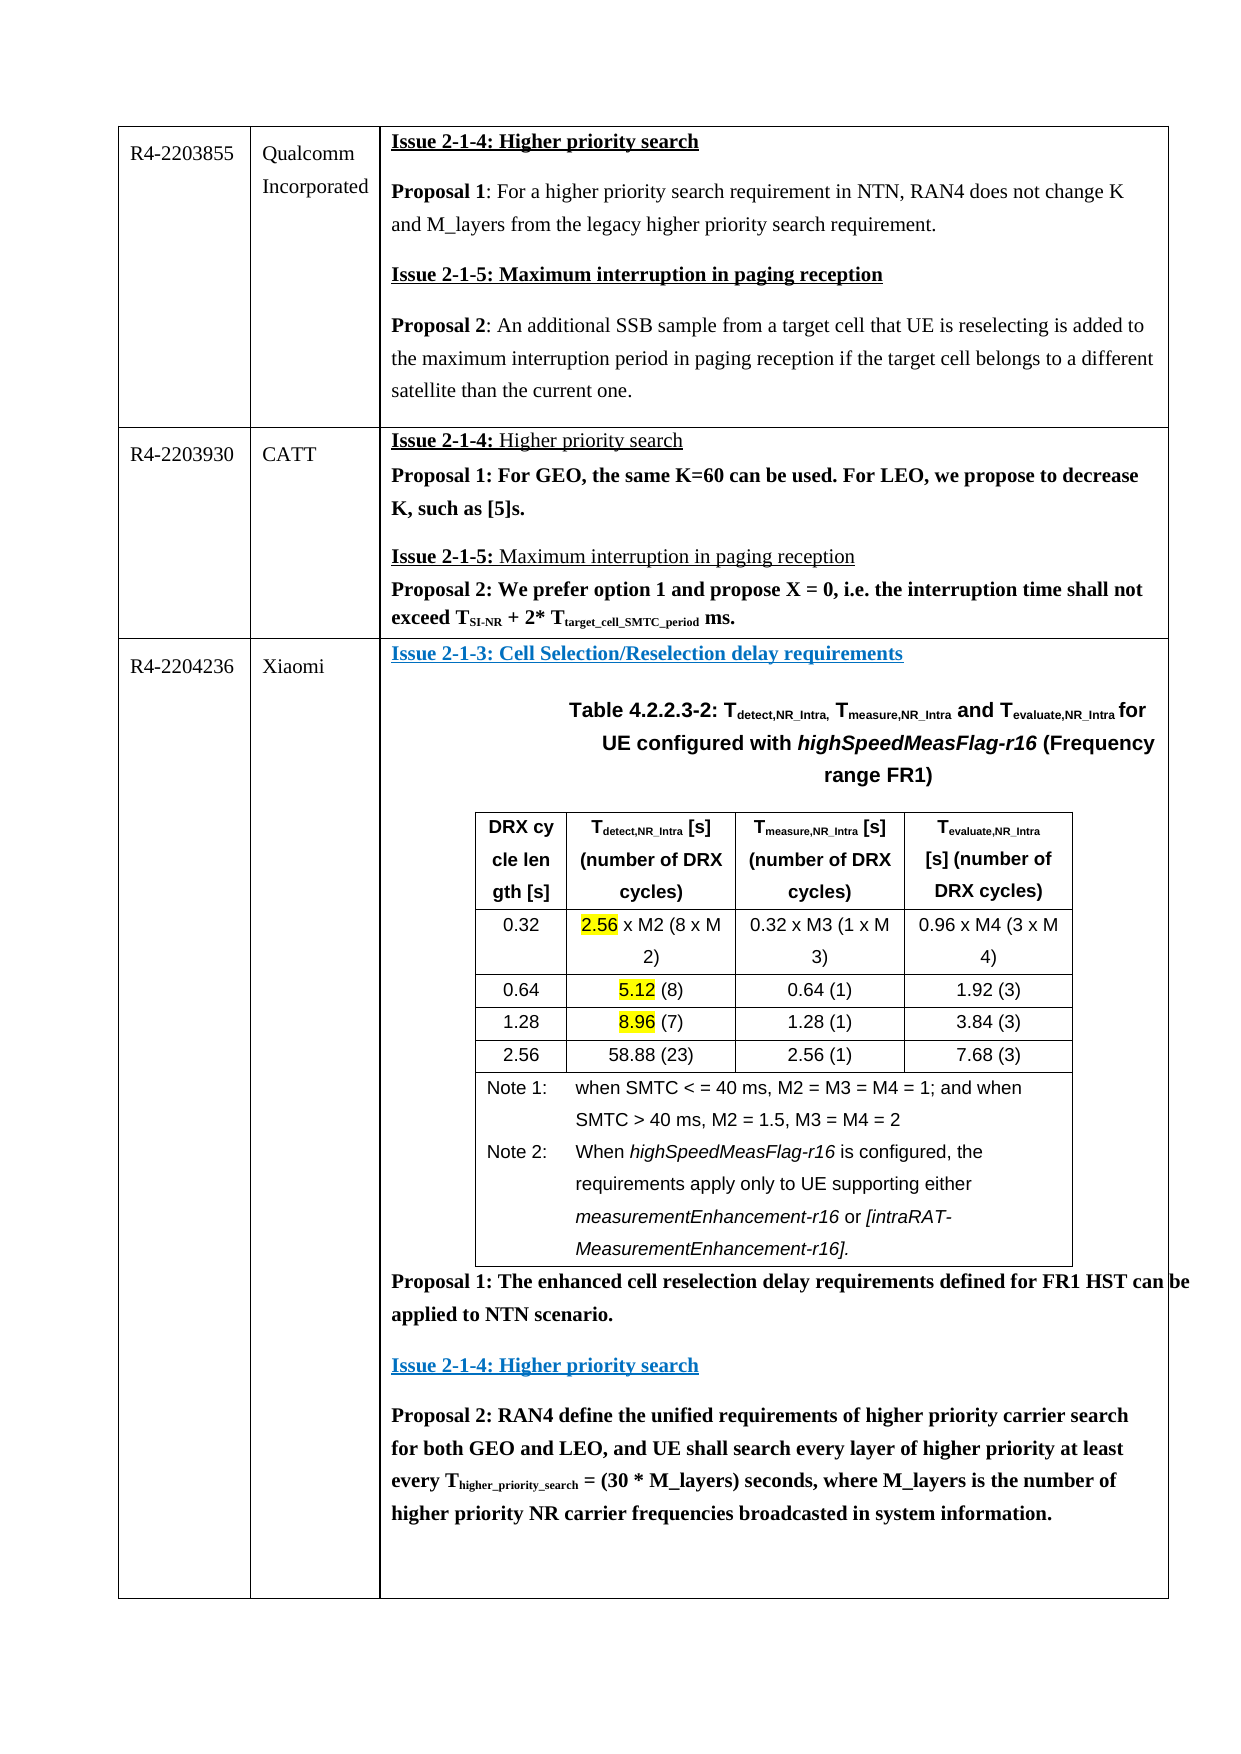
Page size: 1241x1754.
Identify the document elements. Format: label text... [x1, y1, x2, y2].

table_cell R4-2203855 [119, 127, 250, 427]
table_cell R4-2204236 [119, 639, 250, 1598]
table_cell Qualcomm Incorporated [251, 127, 379, 427]
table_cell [381, 639, 1168, 1598]
table_cell R4-2203930 [119, 428, 250, 638]
table_cell CATT [251, 428, 379, 638]
table_cell Xiaomi [251, 639, 379, 1598]
table_cell Issue 2-1-4: Higher priority search Proposal 1: For a higher priority search requirement in NTN, RAN4 does not change K and M_layers from the legacy higher priority search requirement. Issue 2-1-5: Maximum interruption in paging reception Proposal 2: An additional SSB sample from a target cell that UE is reselecting is added to the maximum interruption period in paging reception if the target cell belongs to a different satellite than the current one. [381, 127, 1168, 427]
table_cell Issue 2-1-4: Higher priority search Proposal 1: For GEO, the same K=60 can be used. For LEO, we propose to decrease K, such as [5]s. Issue 2-1-5: Maximum interruption in paging reception Proposal 2: We prefer option 1 and propose X = 0, i.e. the interruption time shall not exceed TSI-NR + 2* Ttarget_cell_SMTC_period ms. [381, 428, 1168, 638]
